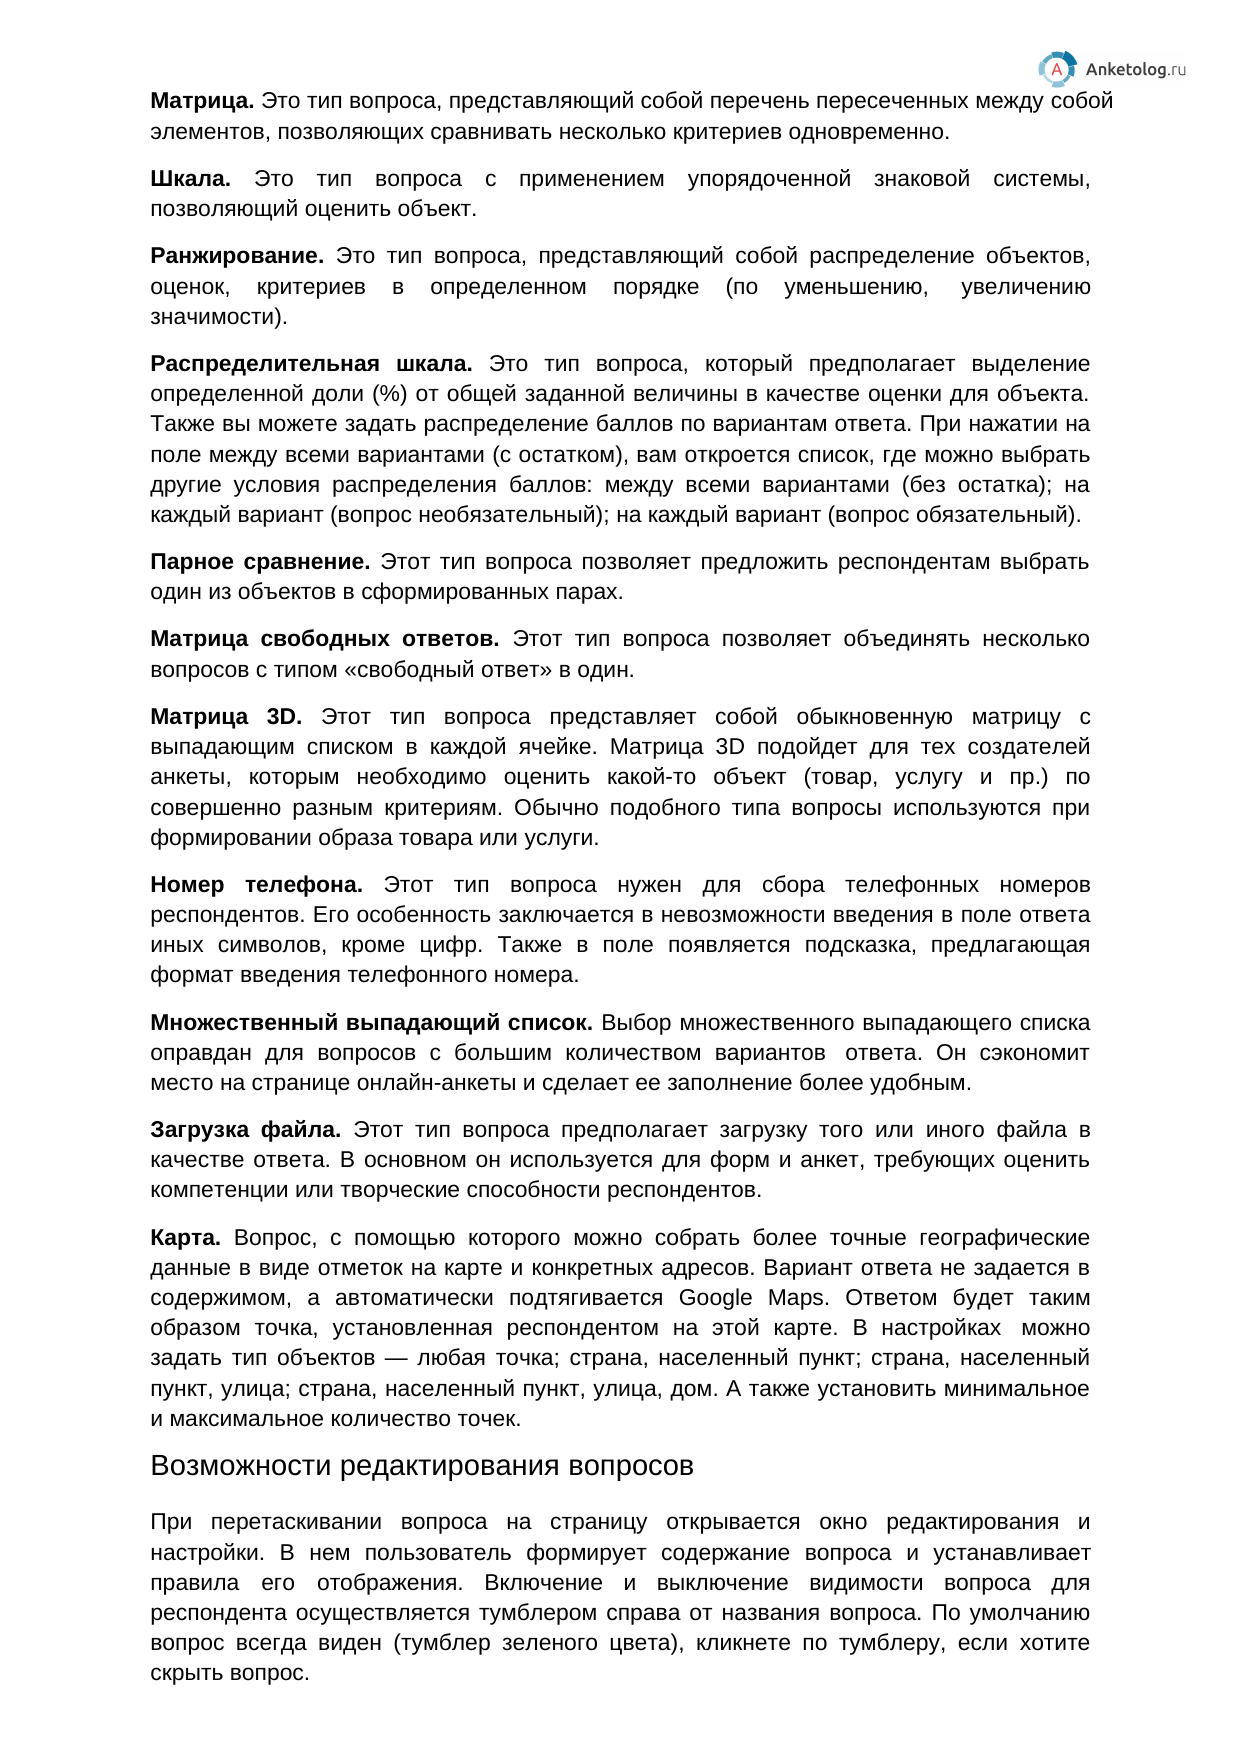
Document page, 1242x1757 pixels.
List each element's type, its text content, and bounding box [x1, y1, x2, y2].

subtitle Возможности редактирования вопросов [150, 1447, 1187, 1481]
picture [1037, 51, 1186, 87]
text Парное сравнение. Этот тип вопроса позволяет предложить респондентам выбрать один из объектов в сформированных парах. [150, 548, 1090, 604]
text Множественный выпадающий список. Выбор множественного выпадающего списка оправдан для вопросов с большим количеством вариантов ответа. Он сэкономит место на странице онлайн-анкеты и сделает ее заполнение более удобным. [150, 1008, 1091, 1095]
text Матрица свободных ответов. Этот тип вопроса позволяет объединять несколько вопросов с типом «свободный ответ» в один. [150, 625, 1091, 682]
text Матрица. Это тип вопроса, представляющий собой перечень пересеченных между собой элементов, позволяющих сравнивать несколько критериев одновременно. [150, 87, 1187, 144]
text Распределительная шкала. Это тип вопроса, который предполагает выделение определенной доли (%) от общей заданной величины в качестве оценки для объекта. Также вы можете задать распределение баллов по вариантам ответа. При нажатии на поле между всеми вариантами (с остатком), вам откроется список, где можно выбрать другие условия распределения баллов: между всеми вариантами (без остатка); на каждый вариант (вопрос необязательный); на каждый вариант (вопрос обязательный). [150, 350, 1091, 527]
text Шкала. Это тип вопроса с применением упорядоченной знаковой системы, позволяющий оценить объект. [150, 165, 1091, 222]
text Ранжирование. Это тип вопроса, представляющий собой распределение объектов, оценок, критериев в определенном порядке (по уменьшению, увеличению значимости). [150, 242, 1091, 329]
text Загрузка файла. Этот тип вопроса предполагает загрузку того или иного файла в качестве ответа. В основном он используется для форм и анкет, требующих оценить компетенции или творческие способности респондентов. [150, 1116, 1091, 1203]
text При перетаскивании вопроса на страницу открывается окно редактирования и настройки. В нем пользователь формирует содержание вопроса и устанавливает правила его отображения. Включение и выключение видимости вопроса для респондента осуществляется тумблером справа от названия вопроса. По умолчанию вопрос всегда виден (тумблер зеленого цвета), кликнете по тумблеру, если хотите скрыть вопрос. [150, 1508, 1091, 1686]
text Матрица 3D. Этот тип вопроса представляет собой обыкновенную матрицу с выпадающим списком в каждой ячейке. Матрица 3D подойдет для тех создателей анкеты, которым необходимо оценить какой-то объект (товар, услугу и пр.) по совершенно разным критериям. Обычно подобного типа вопросы используются при формировании образа товара или услуги. [150, 703, 1091, 850]
text Номер телефона. Этот тип вопроса нужен для сбора телефонных номеров респондентов. Его особенность заключается в невозможности введения в поле ответа иных символов, кроме цифр. Также в поле появляется подсказка, предлагающая формат введения телефонного номера. [150, 871, 1091, 988]
text Карта. Вопрос, с помощью которого можно собрать более точные географические данные в виде отметок на карте и конкретных адресов. Вариант ответа не задается в содержимом, а автоматически подтягивается Google Maps. Ответом будет таким образом точка, установленная респондентом на этой карте. В настройках можно задать тип объектов — любая точка; страна, населенный пункт; страна, населенный пункт, улица; страна, населенный пункт, улица, дом. А также установить минимальное и максимальное количество точек. [150, 1223, 1091, 1431]
